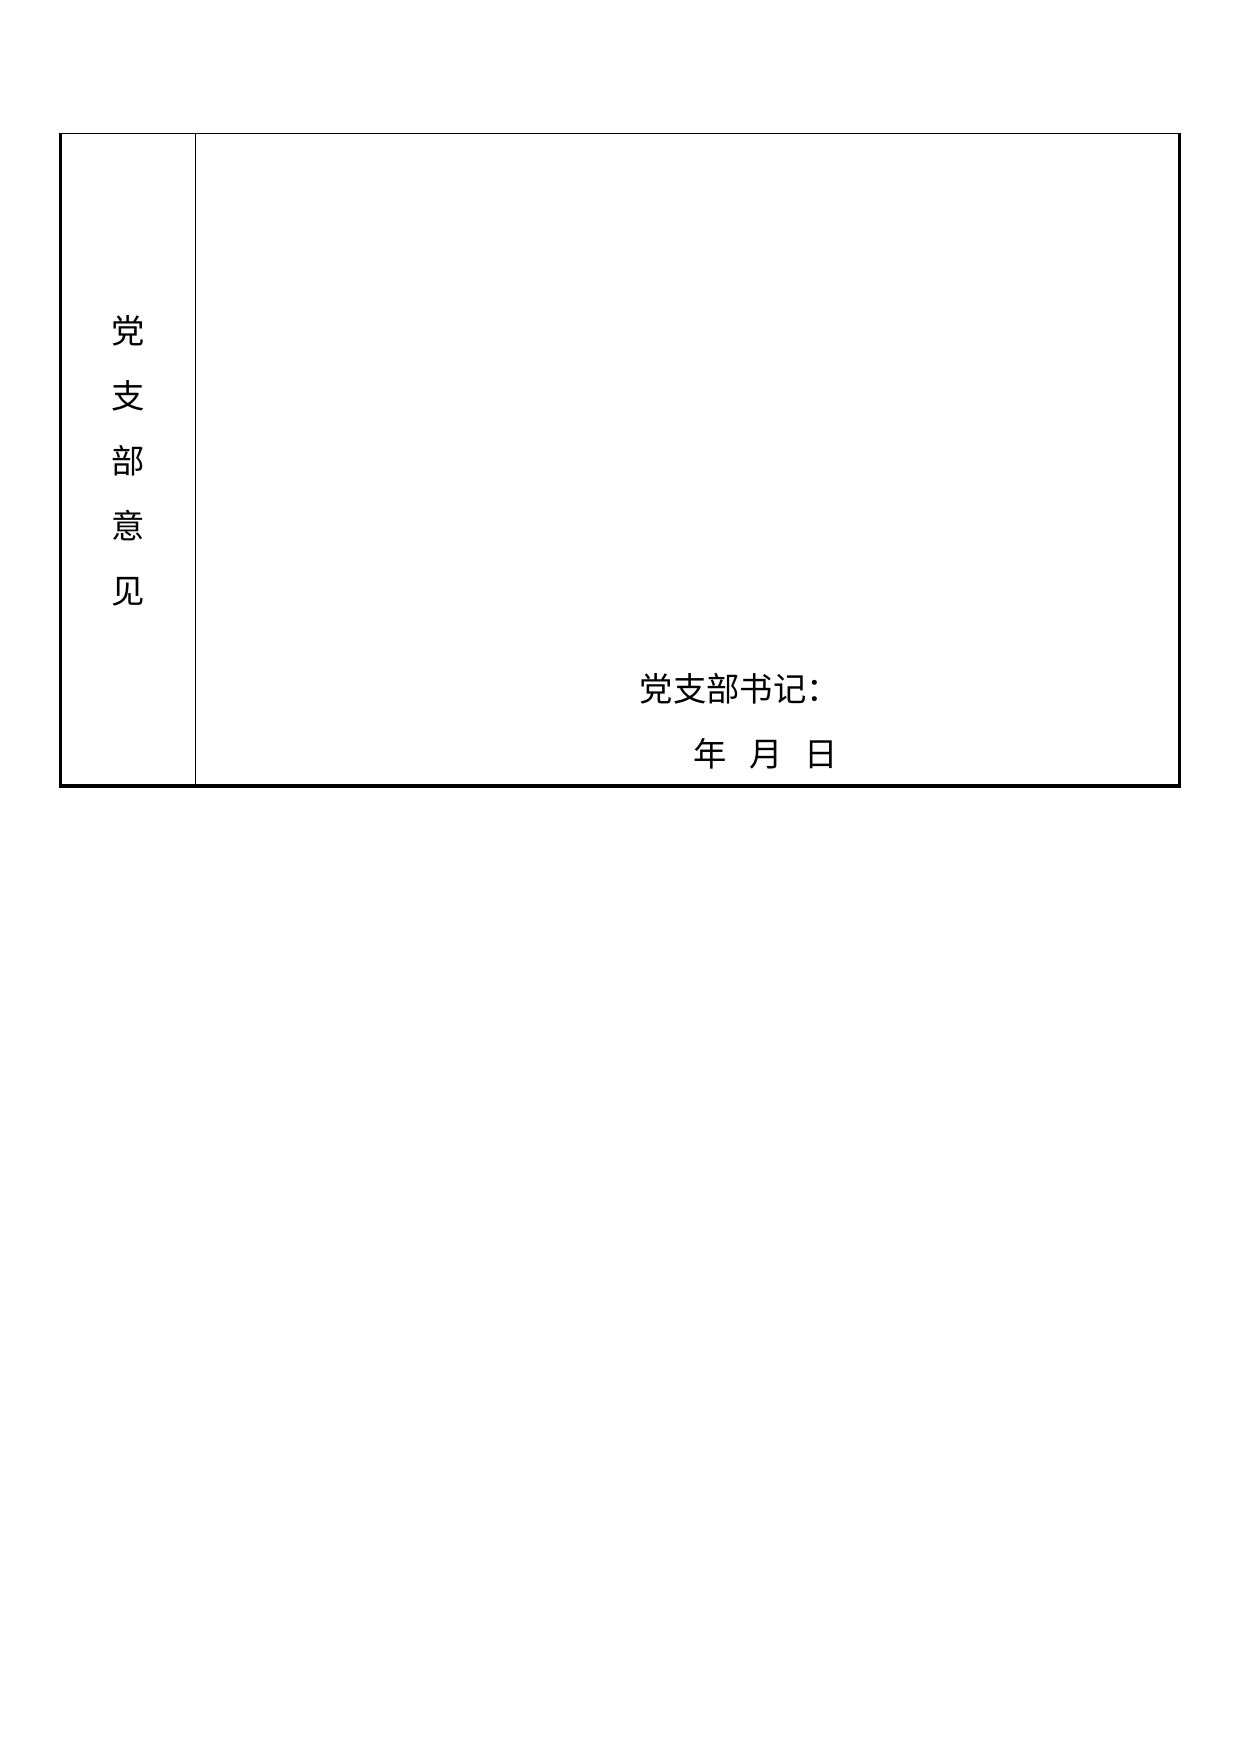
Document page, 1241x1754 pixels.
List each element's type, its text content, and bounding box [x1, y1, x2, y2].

table_cell 党 支 部 意 见 [62, 134, 195, 784]
table_cell 党支部书记： 年 月 日 [196, 134, 1178, 784]
